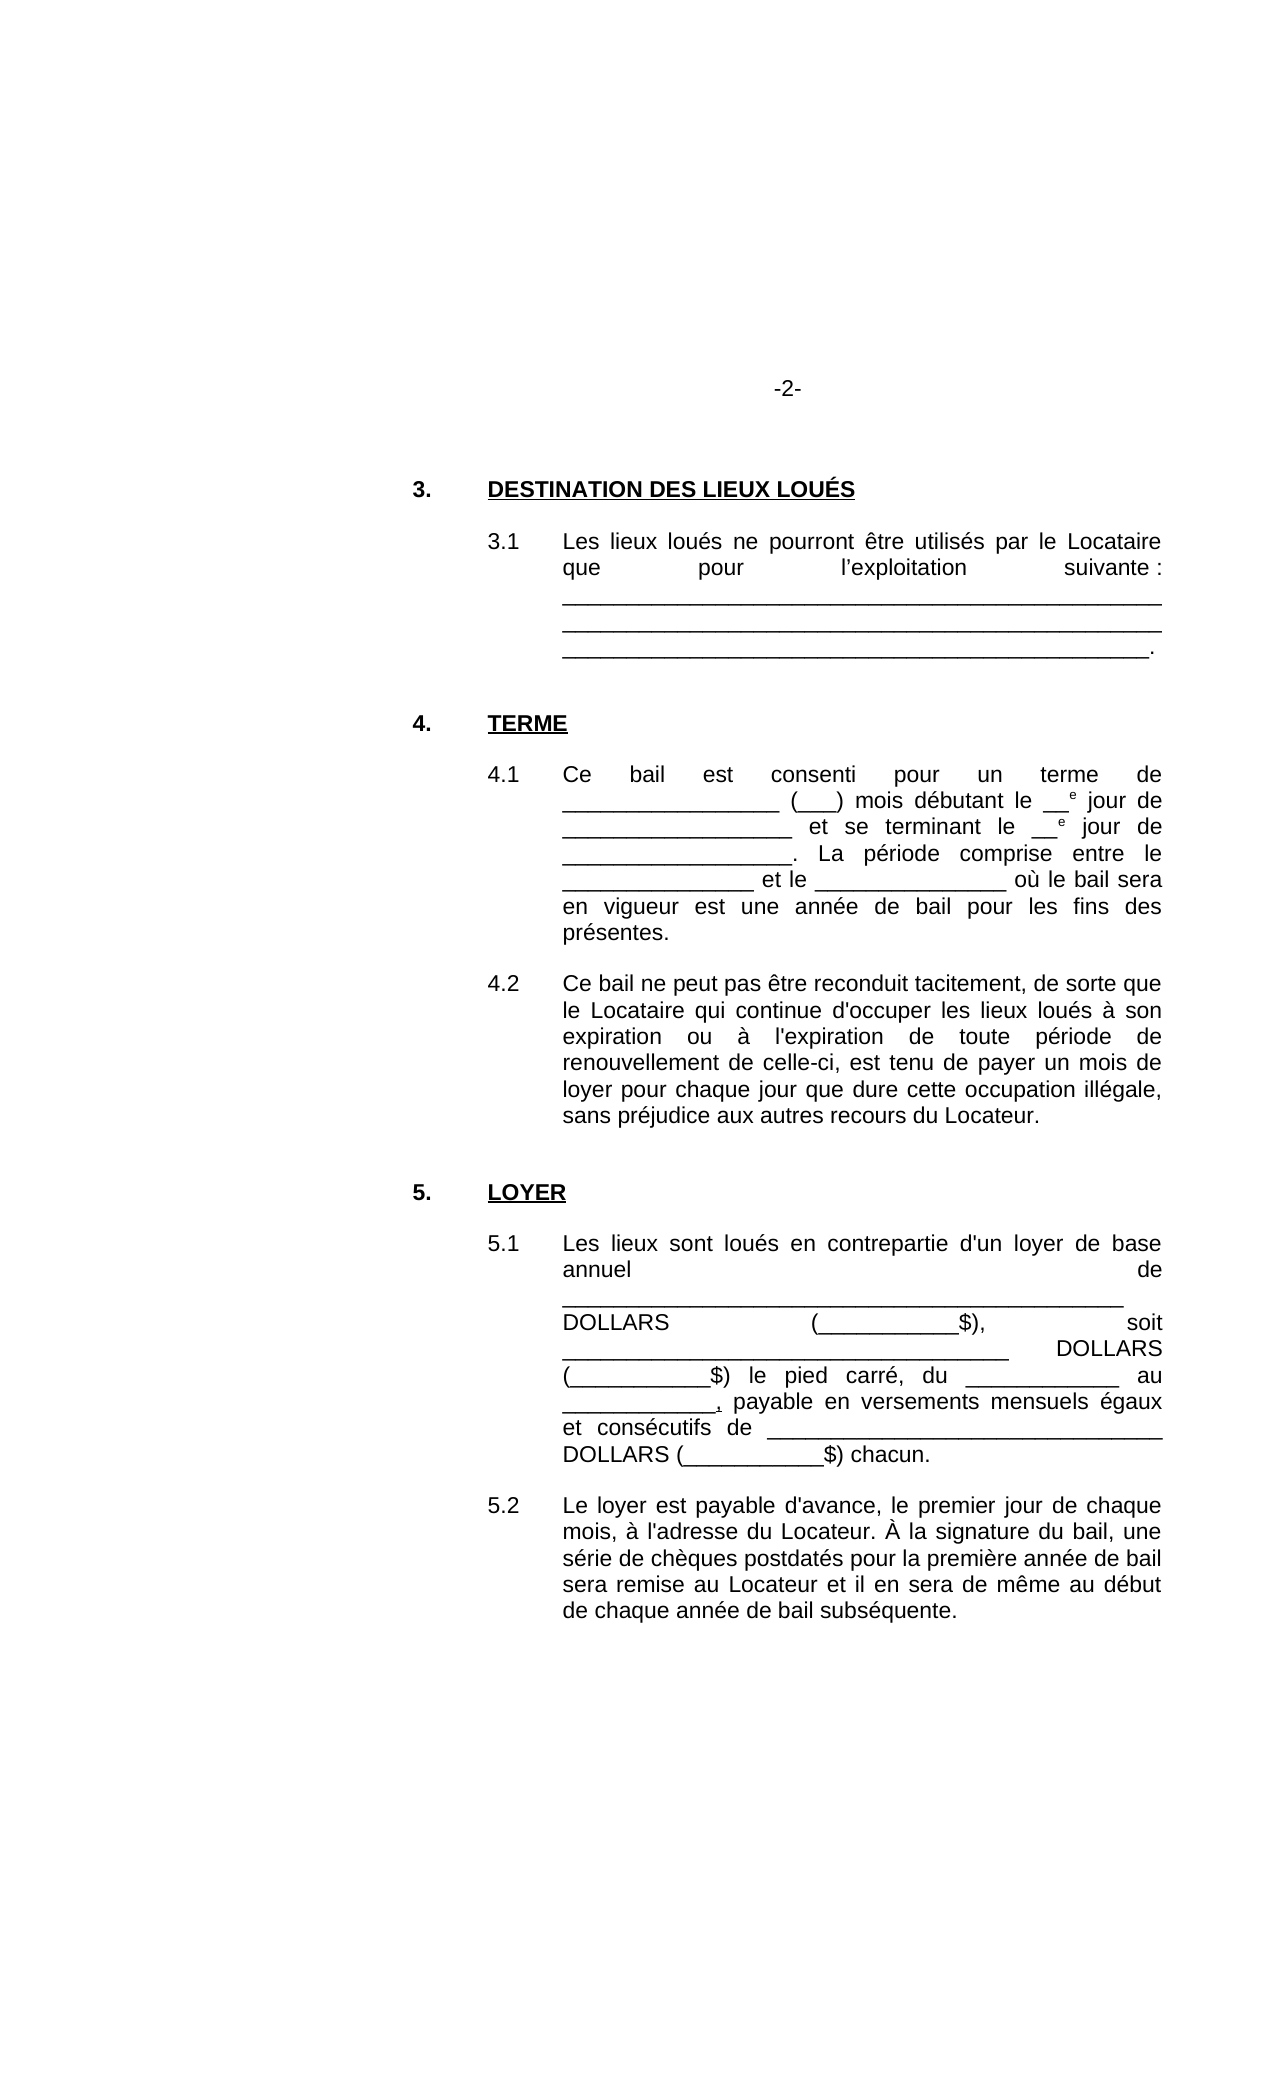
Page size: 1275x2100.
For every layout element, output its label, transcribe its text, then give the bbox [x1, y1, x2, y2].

text Ce bail ne peut pas être reconduit tacitement, de sorte que le Locataire qui continue d'occuper les lieux loués à son expiration ou à l'expiration de toute période de renouvellement de celle-ci, est tenu de payer un mois de loyer pour chaque jour que dure cette occupation illégale, sans préjudice aux autres recours du Locateur. [487, 970, 1162, 1128]
text DESTINATION DES LIEUX LOUÉS [412, 476, 1162, 503]
text loyer [412, 1178, 1162, 1205]
text TERME [412, 709, 1162, 736]
text Les lieux sont loués en contrepartie d'un loyer de base annuel de ____________________________________________ DOLLARS (___________$), soit ___________________________________ DOLLARS (___________$) le pied carré, du ____________ au ____________, payable en versements mensuels égaux et consécutifs de _______________________________ DOLLARS (___________$) chacun. [487, 1230, 1162, 1467]
text Le loyer est payable d'avance, le premier jour de chaque mois, à l'adresse du Locateur. À la signature du bail, une série de chèques postdatés pour la première année de bail sera remise au Locateur et il en sera de même au début de chaque année de bail subséquente. [487, 1492, 1162, 1624]
text Les lieux loués ne pourront être utilisés par le Locataire que pour l’exploitation suivante : ____________________________________________________________________________________________________________________________________________. [487, 528, 1162, 659]
text Ce bail est consenti pour un terme de _________________ (___) mois débutant le __e jour de __________________ et se terminant le __e jour de __________________. La période comprise entre le _______________ et le _______________ où le bail sera en vigueur est une année de bail pour les fins des présentes. [487, 761, 1162, 945]
